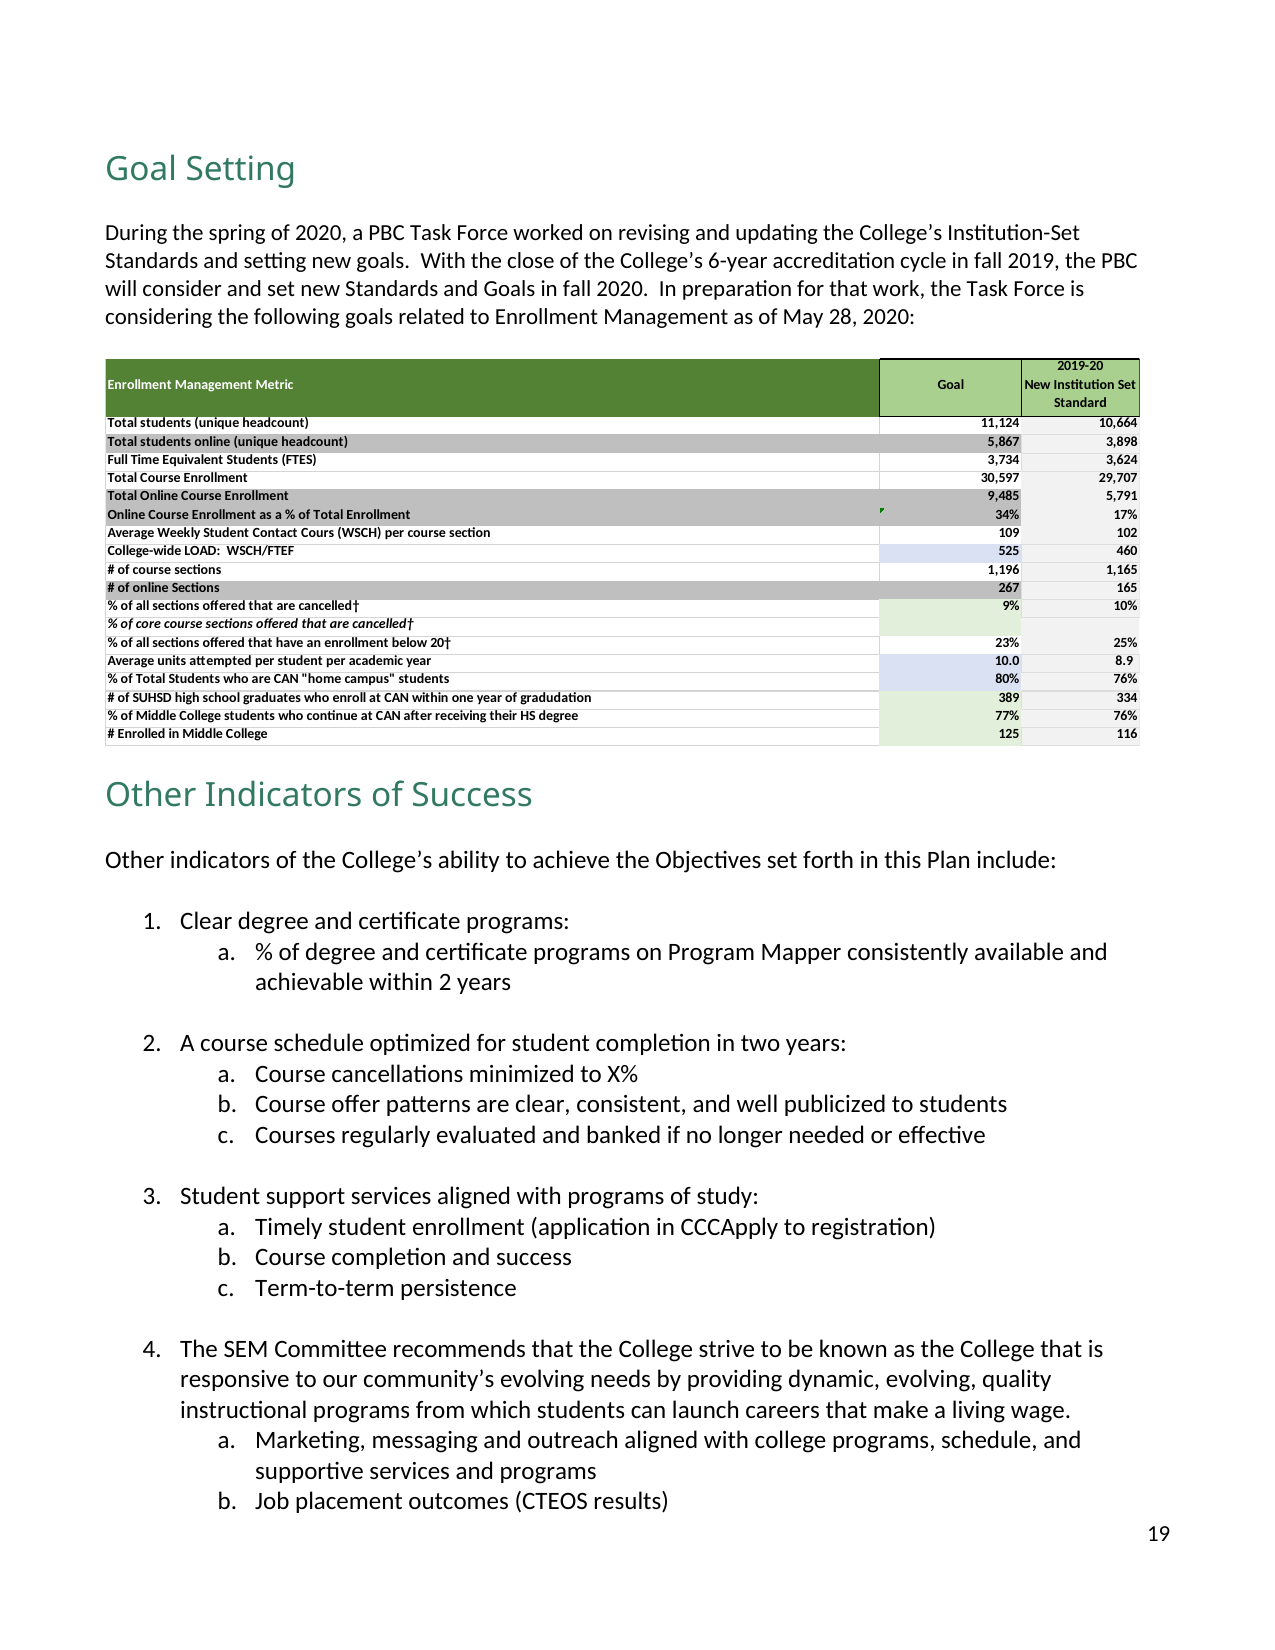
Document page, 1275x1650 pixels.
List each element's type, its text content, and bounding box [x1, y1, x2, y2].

list The SEM Committee recommends that the College strive to be known as the College that is responsive to our community’s evolving needs by providing dynamic, evolving, quality instructional programs from which students can launch careers that make a living wage. [142, 1333, 1170, 1424]
list Courses regularly evaluated and banked if no longer needed or effective [217, 1119, 1170, 1150]
list Job placement outcomes (CTEOS results) [217, 1485, 1170, 1516]
list % of degree and certificate programs on Program Mapper consistently available and achievable within 2 years [217, 936, 1170, 997]
list Timely student enrollment (application in CCCApply to registration) [217, 1211, 1170, 1241]
list Clear degree and certificate programs: [142, 906, 1170, 936]
list Course completion and success [217, 1241, 1170, 1272]
list Course offer patterns are clear, consistent, and well publicized to students [217, 1089, 1170, 1119]
subtitle Other Indicators of Success [105, 771, 1170, 816]
list Student support services aligned with programs of study: [142, 1180, 1170, 1211]
text During the spring of 2020, a PBC Task Force worked on revising and updating the College’s Institution-Set Standards and setting new goals. With the close of the College’s 6-year accreditation cycle in fall 2019, the PBC will consider and set new Standards and Goals in fall 2020. In preparation for that work, the Task Force is considering the following goals related to Enrollment Management as of May 28, 2020: [105, 218, 1170, 331]
text Other indicators of the College’s ability to achieve the Objectives set forth in this Plan include: [105, 844, 1170, 875]
subtitle Goal Setting [105, 145, 1170, 190]
list A course schedule optimized for student completion in two years: [142, 1028, 1170, 1058]
list Term-to-term persistence [217, 1272, 1170, 1302]
list Marketing, messaging and outreach aligned with college programs, schedule, and supportive services and programs [217, 1424, 1170, 1485]
list Course cancellations minimized to X% [217, 1058, 1170, 1089]
